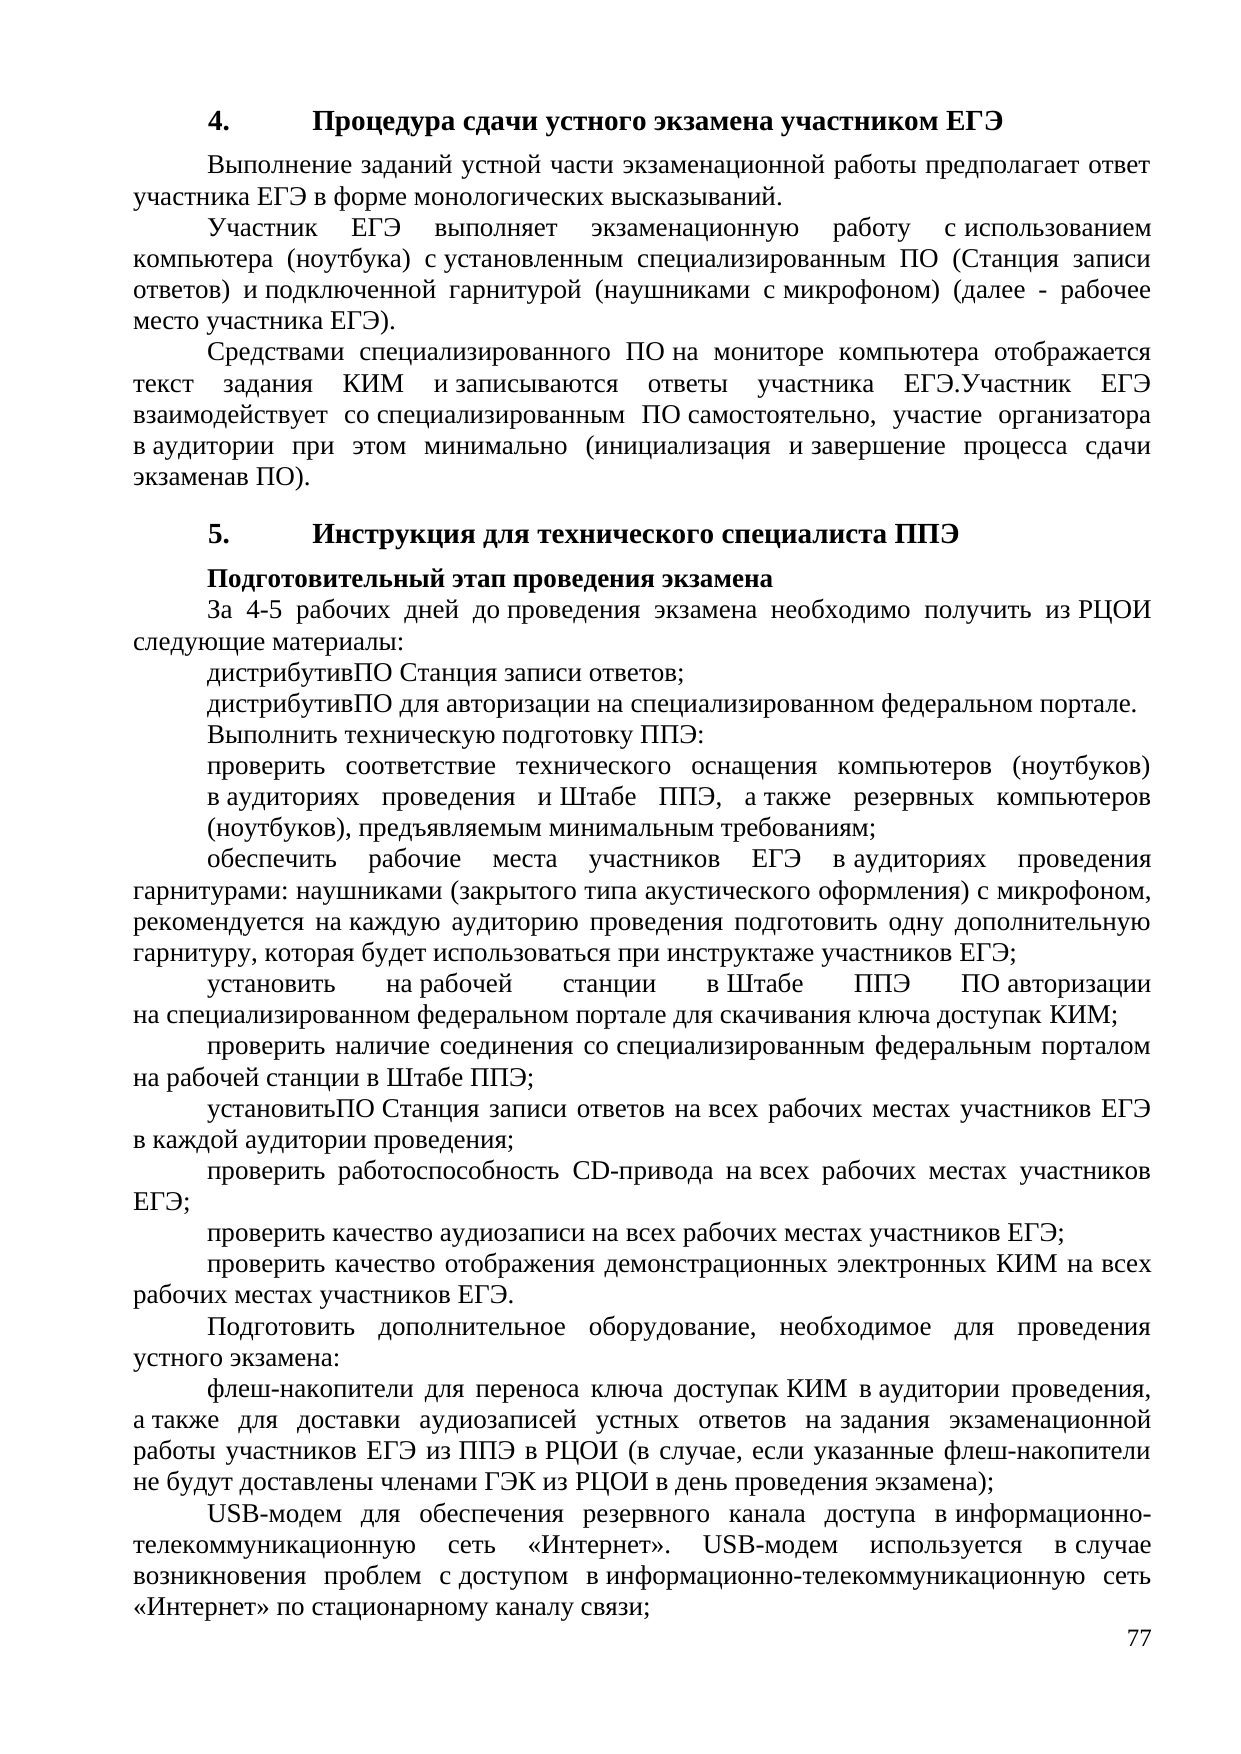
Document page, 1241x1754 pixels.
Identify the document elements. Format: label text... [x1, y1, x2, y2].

text проверить качество аудиозаписи на всех рабочих местах участников ЕГЭ; [133, 1216, 1152, 1247]
text дистрибутивПО Станция записи ответов; [133, 656, 1152, 687]
text установить на рабочей станции в Штабе ППЭ ПО авторизации на специализированном федеральном портале для скачивания ключа доступак КИМ; [133, 967, 1152, 1029]
text USB-модем для обеспечения резервного канала доступа в информационно-телекоммуникационную сеть «Интернет». USB-модем используется в случае возникновения проблем с доступом в информационно-телекоммуникационную сеть «Интернет» по стационарному каналу связи; [133, 1497, 1152, 1621]
text Подготовительный этап проведения экзамена [133, 562, 1152, 593]
text Выполнить техническую подготовку ППЭ: [207, 718, 1152, 749]
subtitle Процедура сдачи устного экзамена участником ЕГЭ [208, 103, 1152, 136]
text проверить наличие соединения со специализированным федеральным порталом на рабочей станции в Штабе ППЭ; [133, 1029, 1152, 1092]
text За 4-5 рабочих дней до проведения экзамена необходимо получить из РЦОИ следующие материалы: [133, 593, 1152, 656]
text Подготовить дополнительное оборудование, необходимое для проведения устного экзамена: [133, 1310, 1152, 1372]
text Участник ЕГЭ выполняет экзаменационную работу с использованием компьютера (ноутбука) с установленным специализированным ПО (Станция записи ответов) и подключенной гарнитурой (наушниками с микрофоном) (далее - рабочее место участника ЕГЭ). [133, 211, 1152, 336]
text проверить качество отображения демонстрационных электронных КИМ на всех рабочих местах участников ЕГЭ. [133, 1247, 1152, 1310]
text проверить работоспособность CD-привода на всех рабочих местах участников ЕГЭ; [133, 1154, 1152, 1216]
text установитьПО Станция записи ответов на всех рабочих местах участников ЕГЭ в каждой аудитории проведения; [133, 1092, 1152, 1154]
text флеш-накопители для переноса ключа доступак КИМ в аудитории проведения, а также для доставки аудиозаписей устных ответов на задания экзаменационной работы участников ЕГЭ из ППЭ в РЦОИ (в случае, если указанные флеш-накопители не будут доставлены членами ГЭК из РЦОИ в день проведения экзамена); [133, 1372, 1152, 1497]
text Выполнение заданий устной части экзаменационной работы предполагает ответ участника ЕГЭ в форме монологических высказываний. [133, 149, 1152, 211]
subtitle Инструкция для технического специалиста ППЭ [208, 516, 1152, 550]
text проверить соответствие технического оснащения компьютеров (ноутбуков) в аудиториях проведения и Штабе ППЭ, а также резервных компьютеров (ноутбуков), предъявляемым минимальным требованиям; [207, 749, 1152, 843]
text обеспечить рабочие места участников ЕГЭ в аудиториях проведения гарнитурами: наушниками (закрытого типа акустического оформления) с микрофоном, рекомендуется на каждую аудиторию проведения подготовить одну дополнительную гарнитуру, которая будет использоваться при инструктаже участников ЕГЭ; [133, 843, 1152, 967]
text Средствами специализированного ПО на мониторе компьютера отображается текст задания КИМ и записываются ответы участника ЕГЭ.Участник ЕГЭ взаимодействует со специализированным ПО самостоятельно, участие организатора в аудитории при этом минимально (инициализация и завершение процесса сдачи экзаменав ПО). [133, 336, 1152, 491]
text дистрибутивПО для авторизации на специализированном федеральном портале. [133, 687, 1152, 718]
